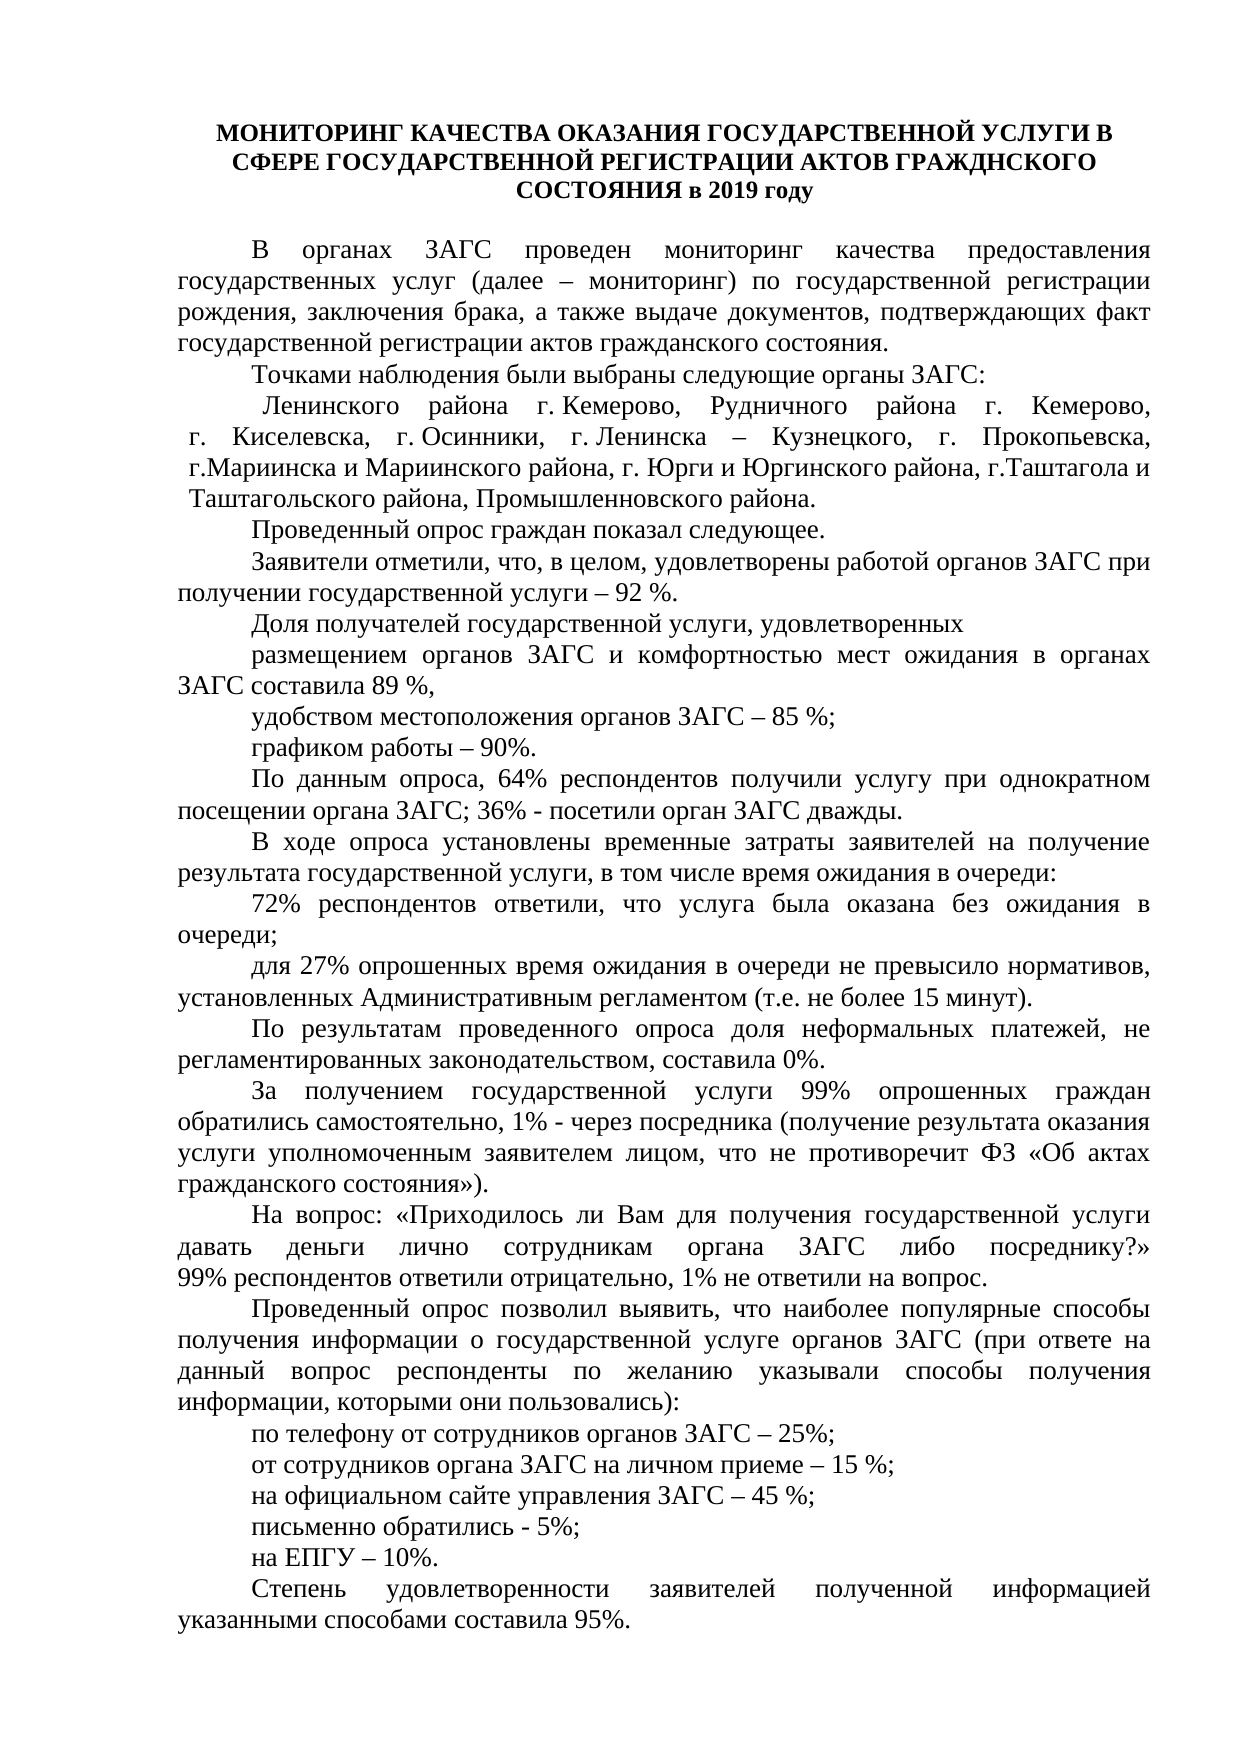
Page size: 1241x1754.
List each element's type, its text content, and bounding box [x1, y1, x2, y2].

text На вопрос: «Приходилось ли Вам для получения государственной услуги давать деньги лично сотрудникам органа ЗАГС либо посреднику?» 99% респондентов ответили отрицательно, 1% не ответили на вопрос. [177, 1199, 1152, 1292]
text За получением государственной услуги 99% опрошенных граждан обратились самостоятельно, 1% - через посредника (получение результата оказания услуги уполномоченным заявителем лицом, что не противоречит ФЗ «Об актах гражданского состояния»). [177, 1074, 1152, 1199]
text Проведенный опрос позволил выявить, что наиболее популярные способы получения информации о государственной услуге органов ЗАГС (при ответе на данный вопрос респонденты по желанию указывали способы получения информации, которыми они пользовались): [177, 1292, 1152, 1417]
text МОНИТОРИНГ КАЧЕСТВА ОКАЗАНИЯ ГОСУДАРСТВЕННОЙ УСЛУГИ В СФЕРЕ ГОСУДАРСТВЕННОЙ РЕГИСТРАЦИИ АКТОВ ГРАЖДНСКОГО СОСТОЯНИЯ в 2019 году [177, 118, 1152, 204]
text по телефону от сотрудников органов ЗАГС – 25%; [177, 1417, 1152, 1448]
text на официальном сайте управления ЗАГС – 45 %; [177, 1479, 1152, 1510]
text для 27% опрошенных время ожидания в очереди не превысило нормативов, установленных Административным регламентом (т.е. не более 15 минут). [177, 949, 1152, 1012]
text Заявители отметили, что, в целом, удовлетворены работой органов ЗАГС при получении государственной услуги – 92 %. [177, 544, 1152, 607]
text Доля получателей государственной услуги, удовлетворенных [177, 607, 1152, 638]
text размещением органов ЗАГС и комфортностью мест ожидания в органах ЗАГС составила 89 %, [177, 638, 1152, 700]
text 72% респондентов ответили, что услуга была оказана без ожидания в очереди; [177, 887, 1152, 949]
text В ходе опроса установлены временные затраты заявителей на получение результата государственной услуги, в том числе время ожидания в очереди: [177, 825, 1152, 887]
text По результатам проведенного опроса доля неформальных платежей, не регламентированных законодательством, составила 0%. [177, 1012, 1152, 1074]
text Проведенный опрос граждан показал следующее. [177, 513, 1152, 544]
table_header Ленинского района г. Кемерово, Рудничного района г. Кемерово, г. Киселевска, г. Осинники, г. Ленинска – Кузнецкого, г. Прокопьевска, г.Мариинска и Мариинского района, г. Юрги и Юргинского района, г.Таштагола и Таштагольского района, Промышленновского района. [177, 389, 1163, 513]
text графиком работы – 90%. [177, 731, 1152, 763]
text Степень удовлетворенности заявителей полученной информацией указанными способами составила 95%. [177, 1572, 1152, 1635]
text По данным опроса, 64% респондентов получили услугу при однократном посещении органа ЗАГС; 36% - посетили орган ЗАГС дважды. [177, 763, 1152, 825]
text В органах ЗАГС проведен мониторинг качества предоставления государственных услуг (далее – мониторинг) по государственной регистрации рождения, заключения брака, а также выдаче документов, подтверждающих факт государственной регистрации актов гражданского состояния. [177, 233, 1152, 358]
text удобством местоположения органов ЗАГС – 85 %; [177, 700, 1152, 731]
text от сотрудников органа ЗАГС на личном приеме – 15 %; [177, 1448, 1152, 1479]
text на ЕПГУ – 10%. [177, 1541, 1152, 1572]
text письменно обратились - 5%; [177, 1510, 1152, 1541]
text Точками наблюдения были выбраны следующие органы ЗАГС: [177, 358, 1152, 389]
